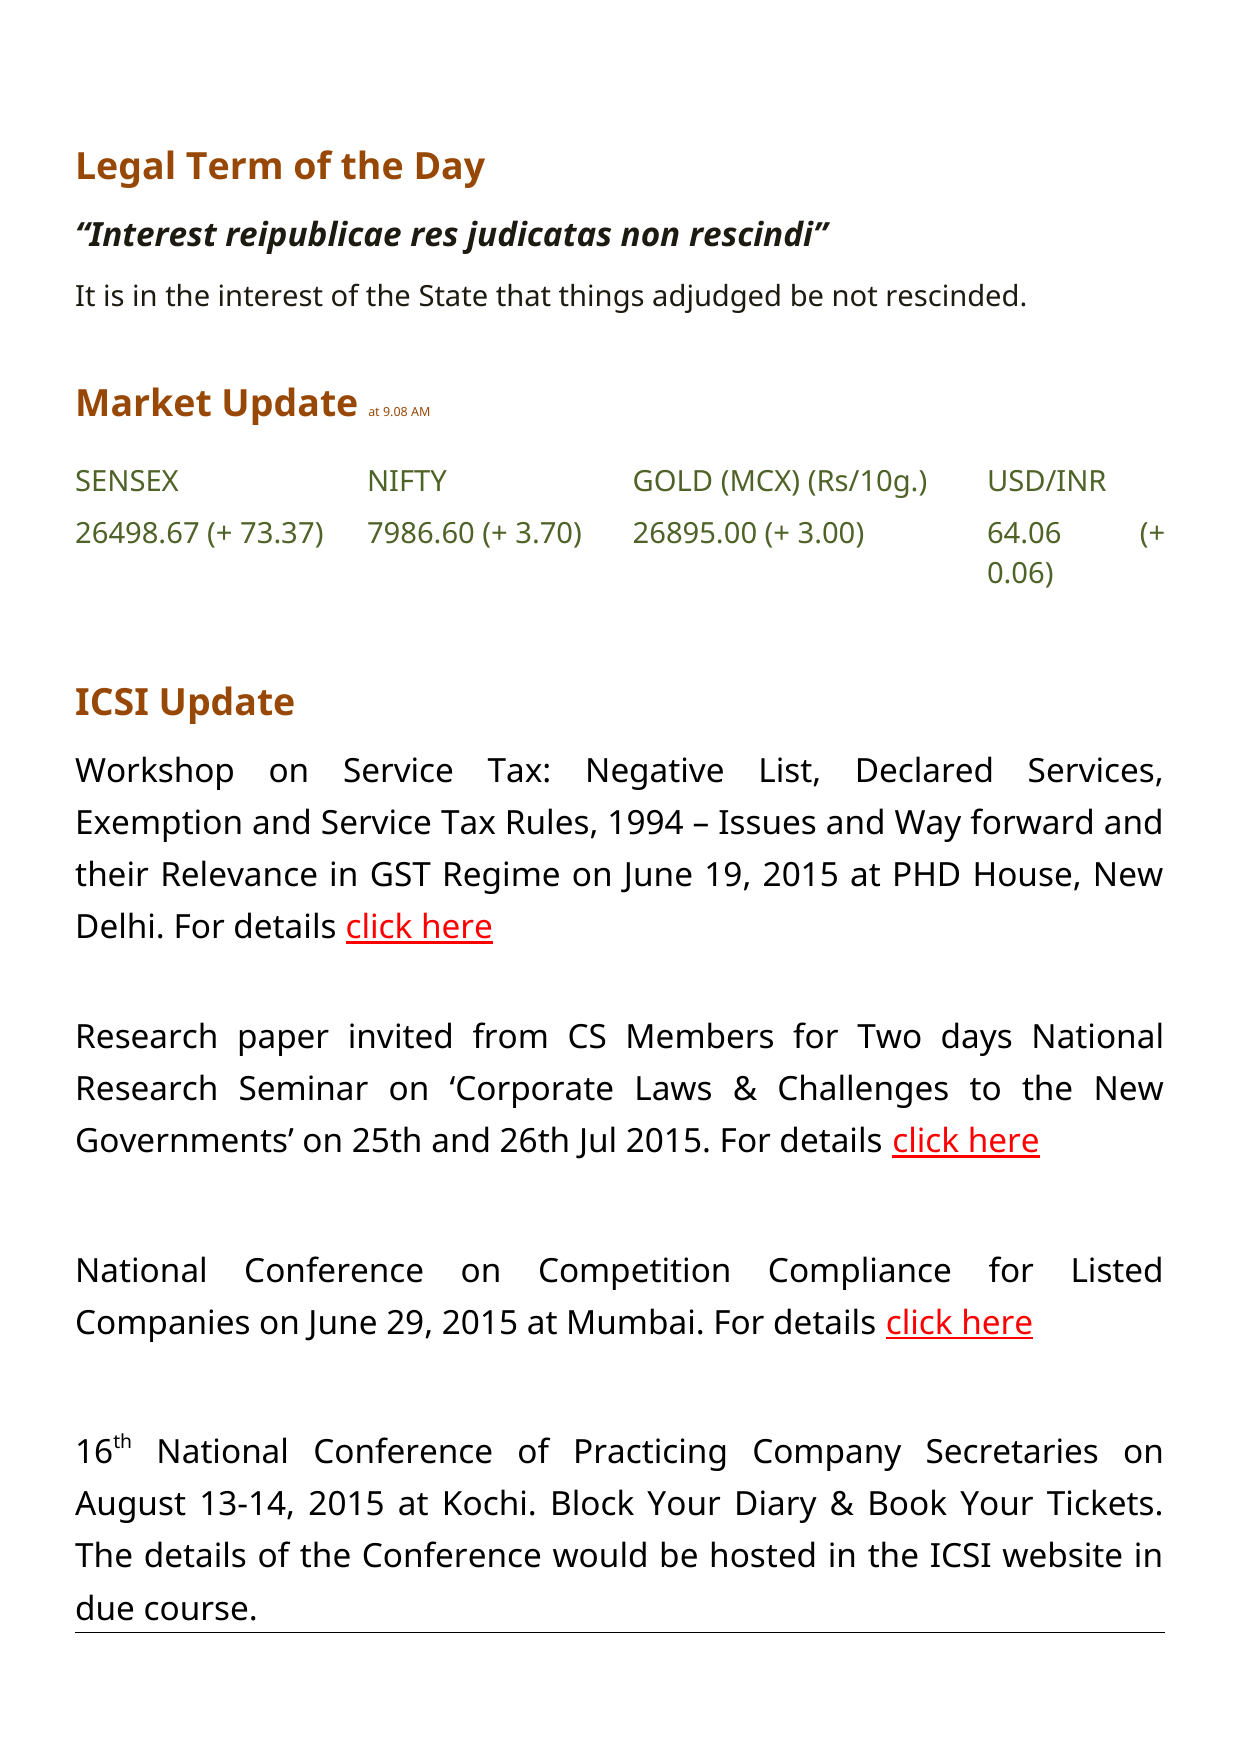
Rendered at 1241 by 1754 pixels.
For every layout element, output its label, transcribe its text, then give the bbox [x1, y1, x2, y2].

table_header GOLD (MCX) (Rs/10g.) 26895.00 (+ 3.00) [621, 448, 976, 592]
text Legal Term of the Day [75, 140, 1165, 191]
table_header NIFTY 7986.60 (+ 3.70) [356, 448, 621, 592]
text Workshop on Service Tax: Negative List, Declared Services, Exemption and Service Tax Rules, 1994 – Issues and Way forward and their Relevance in GST Regime on June 19, 2015 at PHD House, New Delhi. For details click here [75, 747, 1165, 949]
text “Interest reipublicae res judicatas non rescindi” [75, 211, 1165, 256]
text ICSI Update [75, 676, 1165, 727]
text National Conference on Competition Compliance for Listed Companies on June 29, 2015 at Mumbai. For details click here [75, 1246, 1165, 1344]
text Market Update at 9.08 AM [75, 377, 1165, 428]
text It is in the interest of the State that things adjudged be not rescinded. [75, 276, 1165, 315]
text Research paper invited from CS Members for Two days National Research Seminar on ‘Corporate Laws & Challenges to the New Governments’ on 25th and 26th Jul 2015. For details click here [75, 1013, 1165, 1162]
table_header USD/INR 64.06 (+ 0.06) [976, 448, 1176, 592]
text 16th National Conference of Practicing Company Secretaries on August 13-14, 2015 at Kochi. Block Your Diary & Book Your Tickets. The details of the Conference would be hosted in the ICSI website in due course. [75, 1428, 1165, 1632]
table_header SENSEX 26498.67 (+ 73.37) [64, 448, 356, 592]
